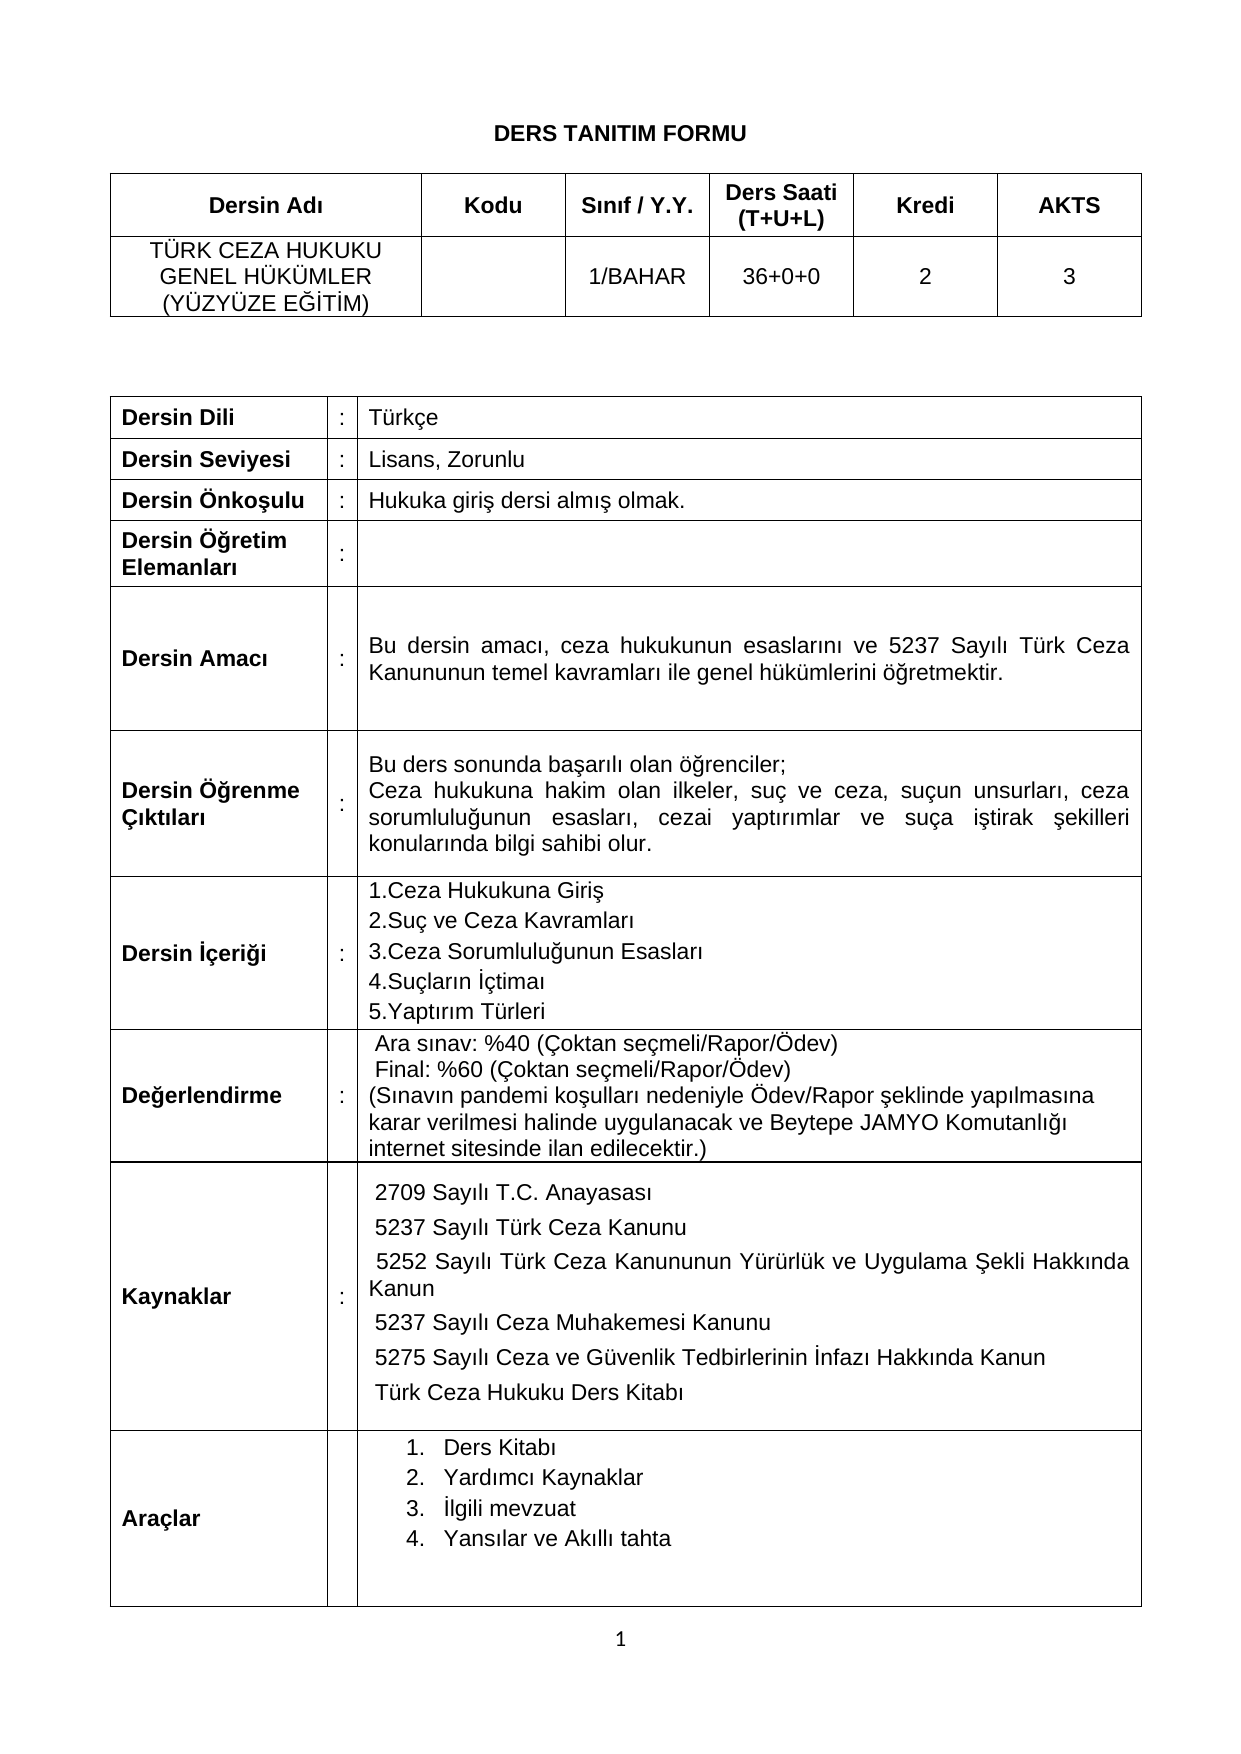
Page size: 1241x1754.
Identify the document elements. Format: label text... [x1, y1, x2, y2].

text DERS TANITIM FORMU [148, 120, 1093, 146]
table_cell : [328, 731, 357, 876]
table_header : [328, 397, 357, 437]
table_cell : [328, 1163, 357, 1429]
table_cell 1.Ceza Hukukuna Giriş 2.Suç ve Ceza Kavramları 3.Ceza Sorumluluğunun Esasları 4.Suçların İçtimaı 5.Yaptırım Türleri [358, 877, 1141, 1029]
table_cell Ders Kitabı Yardımcı Kaynaklar İlgili mevzuat Yansılar ve Akıllı tahta [358, 1431, 1141, 1606]
table_cell Bu dersin amacı, ceza hukukunun esaslarını ve 5237 Sayılı Türk Ceza Kanununun temel kavramları ile genel hükümlerini öğretmektir. [358, 587, 1141, 730]
table_cell Kaynaklar [111, 1163, 327, 1429]
table_cell 2 [854, 237, 997, 316]
table_header AKTS [998, 174, 1141, 236]
table_cell Değerlendirme [111, 1030, 327, 1161]
table_cell Dersin Önkoşulu [111, 480, 327, 520]
table_header Sınıf / Y.Y. [566, 174, 709, 236]
table_cell Ara sınav: %40 (Çoktan seçmeli/Rapor/Ödev) Final: %60 (Çoktan seçmeli/Rapor/Ödev) (Sınavın pandemi koşulları nedeniyle Ödev/Rapor şeklinde yapılmasına karar verilmesi halinde uygulanacak ve Beytepe JAMYO Komutanlığı internet sitesinde ilan edilecektir.) [358, 1030, 1141, 1161]
table_cell Dersin Amacı [111, 587, 327, 730]
table_cell 2709 Sayılı T.C. Anayasası 5237 Sayılı Türk Ceza Kanunu 5252 Sayılı Türk Ceza Kanununun Yürürlük ve Uygulama Şekli Hakkında Kanun 5237 Sayılı Ceza Muhakemesi Kanunu 5275 Sayılı Ceza ve Güvenlik Tedbirlerinin İnfazı Hakkında Kanun Türk Ceza Hukuku Ders Kitabı [358, 1163, 1141, 1429]
table_cell Hukuka giriş dersi almış olmak. [358, 480, 1141, 520]
table_header Ders Saati (T+U+L) [710, 174, 853, 236]
table_cell : [328, 1030, 357, 1161]
table_header Dersin Dili [111, 397, 327, 437]
table_cell Bu ders sonunda başarılı olan öğrenciler; Ceza hukukuna hakim olan ilkeler, suç ve ceza, suçun unsurları, ceza sorumluluğunun esasları, cezai yaptırımlar ve suça iştirak şekilleri konularında bilgi sahibi olur. [358, 731, 1141, 876]
table_header Dersin Adı [111, 174, 421, 236]
table_cell 3 [998, 237, 1141, 316]
table_cell [422, 237, 565, 316]
table_header Türkçe [358, 397, 1141, 437]
table_cell TÜRK CEZA HUKUKU GENEL HÜKÜMLER (YÜZYÜZE EĞİTİM) [111, 237, 421, 316]
table_cell 1/BAHAR [566, 237, 709, 316]
table_cell Araçlar [111, 1431, 327, 1606]
table_header Kredi [854, 174, 997, 236]
table_header Kodu [422, 174, 565, 236]
table_cell : [328, 480, 357, 520]
table_cell Dersin Öğretim Elemanları [111, 521, 327, 586]
table_cell Dersin Seviyesi [111, 439, 327, 479]
table_cell Lisans, Zorunlu [358, 439, 1141, 479]
table_cell : [328, 521, 357, 586]
table_cell : [328, 587, 357, 730]
table_cell [328, 1431, 357, 1606]
table_cell Dersin İçeriği [111, 877, 327, 1029]
table_cell Dersin Öğrenme Çıktıları [111, 731, 327, 876]
table_cell : [328, 877, 357, 1029]
table_cell 36+0+0 [710, 237, 853, 316]
table_cell [358, 521, 1141, 586]
table_cell : [328, 439, 357, 479]
